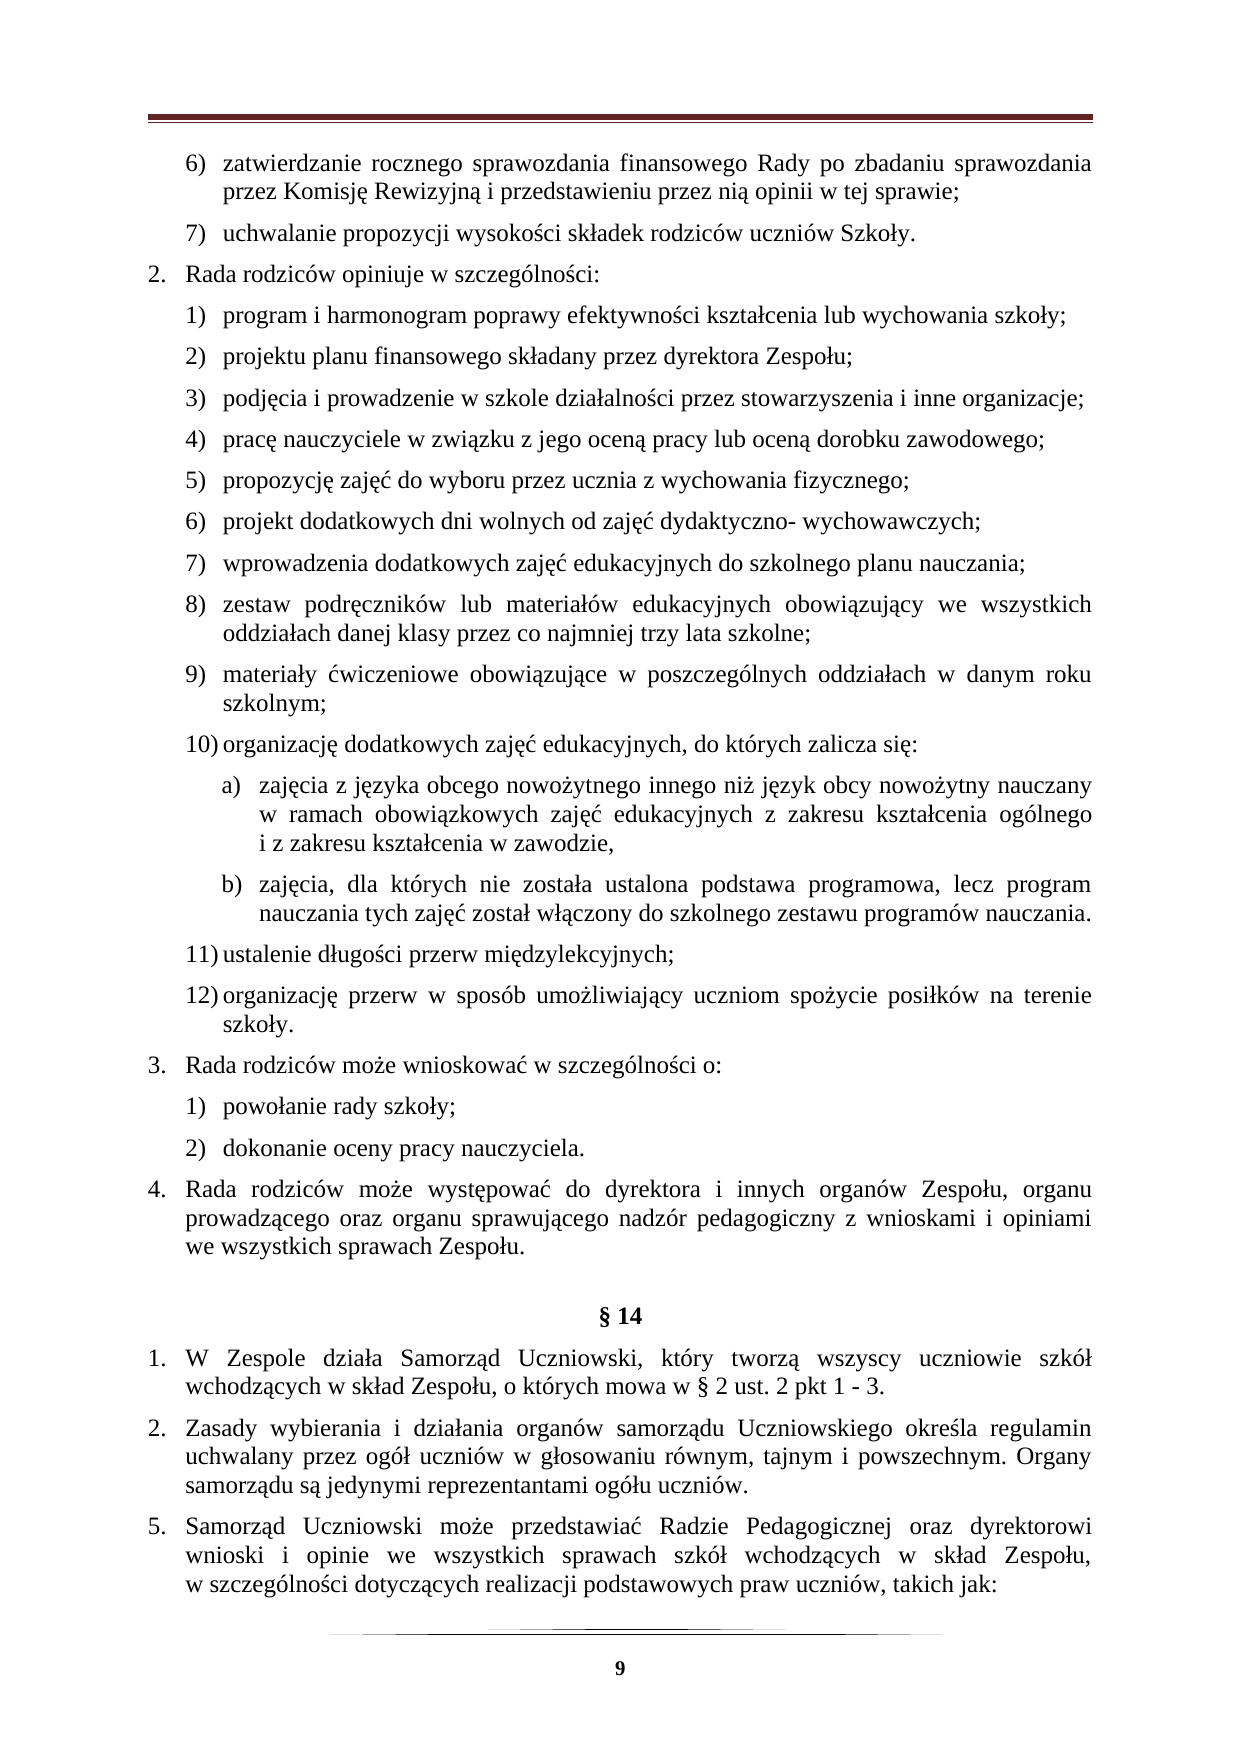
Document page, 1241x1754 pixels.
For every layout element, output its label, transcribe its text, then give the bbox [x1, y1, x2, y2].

list organizację dodatkowych zajęć edukacyjnych, do których zalicza się: [185, 729, 1093, 758]
list propozycję zajęć do wyboru przez ucznia z wychowania fizycznego; [185, 465, 1093, 494]
list projekt dodatkowych dni wolnych od zajęć dydaktyczno- wychowawczych; [185, 506, 1093, 535]
list zatwierdzanie rocznego sprawozdania finansowego Rady po zbadaniu sprawozdania przez Komisję Rewizyjną i przedstawieniu przez nią opinii w tej sprawie; [185, 148, 1093, 205]
list pracę nauczyciele w związku z jego oceną pracy lub oceną dorobku zawodowego; [185, 424, 1093, 453]
text § 14 [148, 1301, 1093, 1330]
list materiały ćwiczeniowe obowiązujące w poszczególnych oddziałach w danym roku szkolnym; [185, 659, 1093, 716]
list Rada rodziców może występować do dyrektora i innych organów Zespołu, organu prowadzącego oraz organu sprawującego nadzór pedagogiczny z wnioskami i opiniami we wszystkich sprawach Zespołu. [148, 1174, 1093, 1260]
list uchwalanie propozycji wysokości składek rodziców uczniów Szkoły. [185, 218, 1093, 246]
list powołanie rady szkoły; [185, 1091, 1093, 1120]
list organizację przerw w sposób umożliwiający uczniom spożycie posiłków na terenie szkoły. [185, 980, 1093, 1038]
list program i harmonogram poprawy efektywności kształcenia lub wychowania szkoły; [185, 300, 1093, 329]
list zajęcia z języka obcego nowożytnego innego niż język obcy nowożytny nauczany w ramach obowiązkowych zajęć edukacyjnych z zakresu kształcenia ogólnego i z zakresu kształcenia w zawodzie, [221, 770, 1093, 856]
list W Zespole działa Samorząd Uczniowski, który tworzą wszyscy uczniowie szkół wchodzących w skład Zespołu, o których mowa w § 2 ust. 2 pkt 1 - 3. [148, 1343, 1093, 1400]
list projektu planu finansowego składany przez dyrektora Zespołu; [185, 341, 1093, 370]
list Zasady wybierania i działania organów samorządu Uczniowskiego określa regulamin uchwalany przez ogół uczniów w głosowaniu równym, tajnym i powszechnym. Organy samorządu są jedynymi reprezentantami ogółu uczniów. [148, 1413, 1093, 1499]
list zestaw podręczników lub materiałów edukacyjnych obowiązujący we wszystkich oddziałach danej klasy przez co najmniej trzy lata szkolne; [185, 589, 1093, 646]
list Rada rodziców może wnioskować w szczególności o: [148, 1050, 1093, 1079]
list ustalenie długości przerw międzylekcyjnych; [185, 939, 1093, 968]
list wprowadzenia dodatkowych zajęć edukacyjnych do szkolnego planu nauczania; [185, 548, 1093, 576]
list dokonanie oceny pracy nauczyciela. [185, 1133, 1093, 1161]
list zajęcia, dla których nie została ustalona podstawa programowa, lecz program nauczania tych zajęć został włączony do szkolnego zestawu programów nauczania. [221, 869, 1093, 926]
list Rada rodziców opiniuje w szczególności: [148, 259, 1093, 288]
list Samorząd Uczniowski może przedstawiać Radzie Pedagogicznej oraz dyrektorowi wnioski i opinie we wszystkich sprawach szkół wchodzących w skład Zespołu, w szczególności dotyczących realizacji podstawowych praw uczniów, takich jak: [148, 1511, 1093, 1598]
list podjęcia i prowadzenie w szkole działalności przez stowarzyszenia i inne organizacje; [185, 383, 1093, 411]
